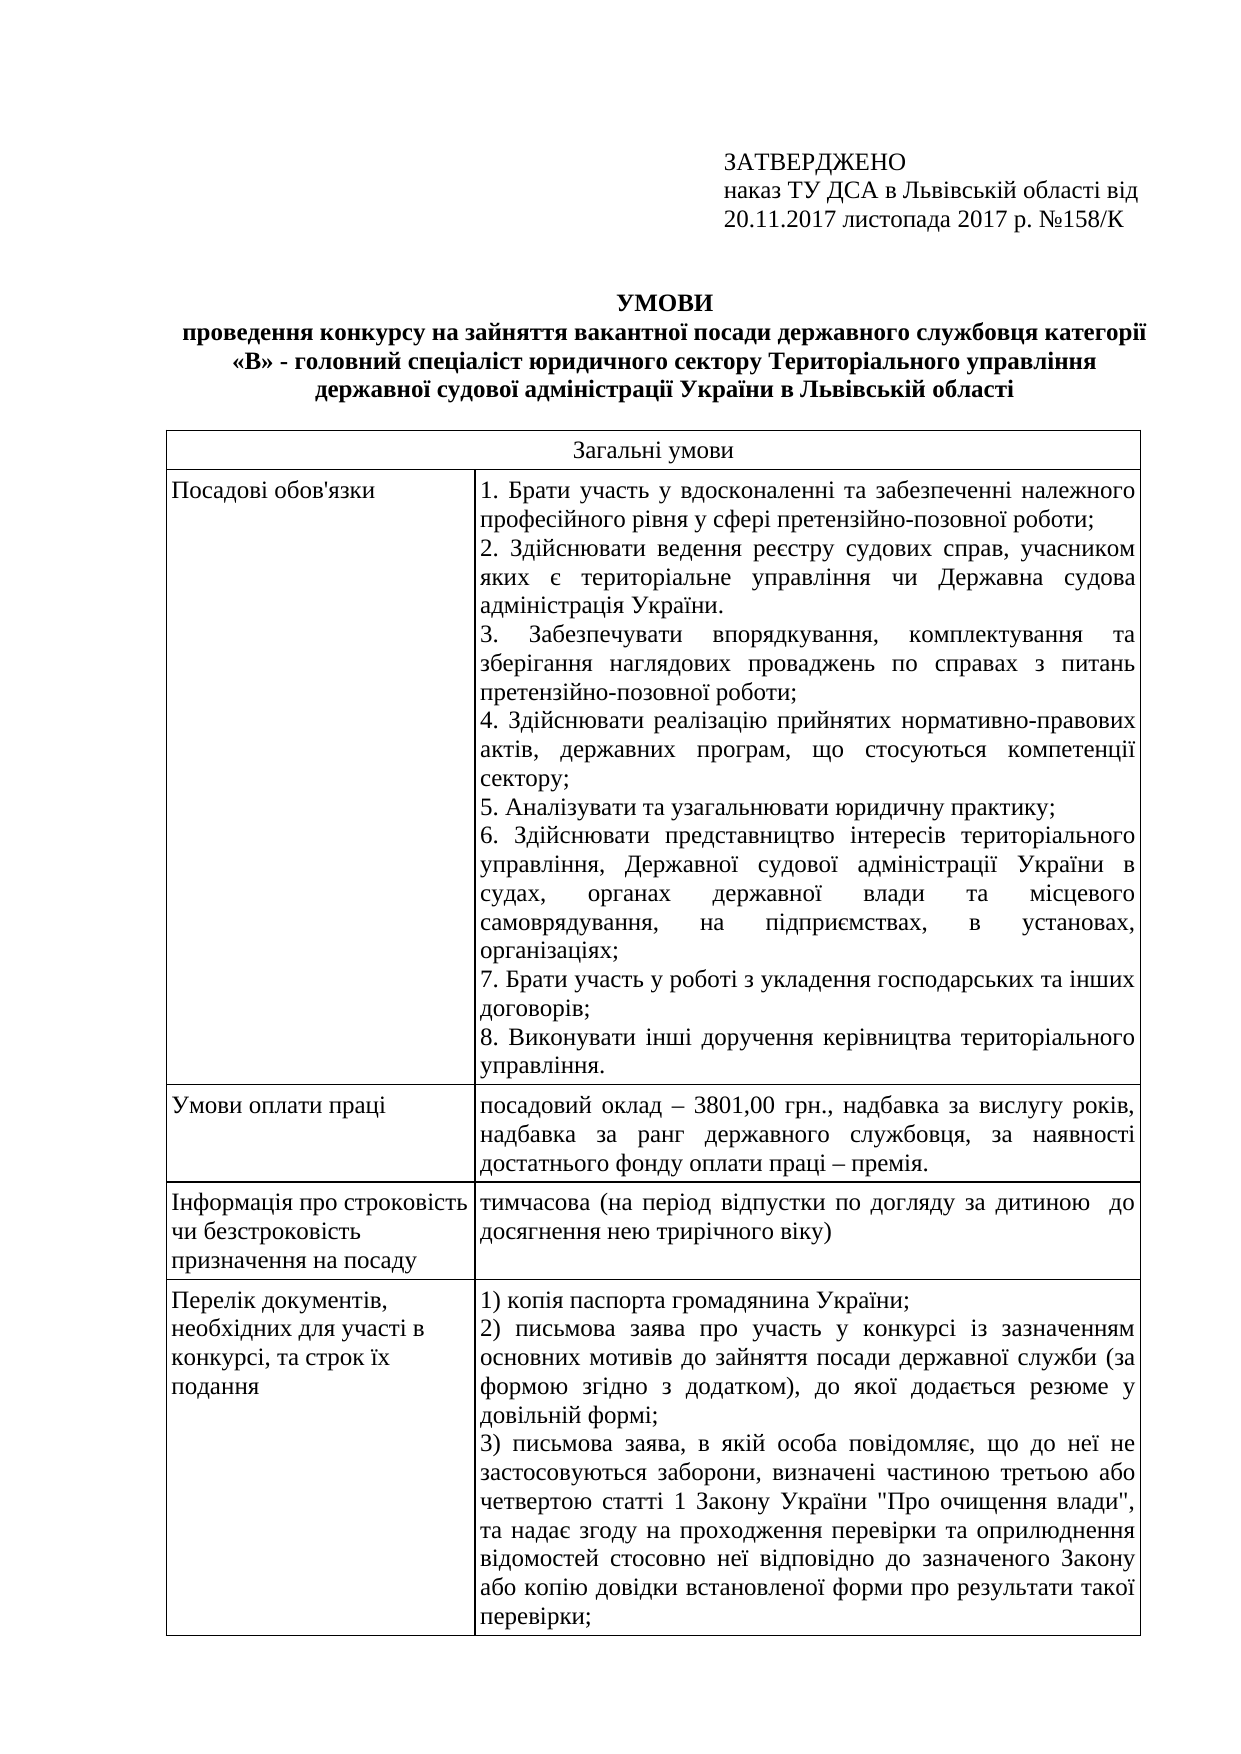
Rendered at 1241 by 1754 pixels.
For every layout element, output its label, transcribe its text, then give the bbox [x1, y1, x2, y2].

table_cell тимчасова (на період відпустки по догляду за дитиною до досягнення нею трирічного віку) [476, 1183, 1140, 1279]
text ЗАТВЕРДЖЕНО [723, 147, 1152, 176]
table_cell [476, 1280, 1140, 1635]
table_cell Посадові обов'язки [167, 470, 474, 1084]
table_cell Інформація про строковість чи безстроковість призначення на посаду [167, 1183, 474, 1279]
table_header Загальні умови [167, 431, 1140, 469]
table_cell Умови оплати праці [167, 1085, 474, 1181]
text УМОВИ проведення конкурсу на зайняття вакантної посади державного службовця категорії «В» - головний спеціаліст юридичного сектору Територіального управління державної судової адміністрації України в Львівській області [177, 288, 1152, 403]
table_cell посадовий оклад – 3801,00 грн., надбавка за вислугу років, надбавка за ранг державного службовця, за наявності достатнього фонду оплати праці – премія. [476, 1085, 1140, 1181]
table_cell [167, 1280, 474, 1635]
text наказ ТУ ДСА в Львівській області від 20.11.2017 листопада 2017 р. №158/К [723, 176, 1152, 233]
table_cell 1. Брати участь у вдосконаленні та забезпеченні належного професійного рівня у сфері претензійно-позовної роботи; 2. Здійснювати ведення реєстру судових справ, учасником яких є територіальне управління чи Державна судова адміністрація України. 3. Забезпечувати впорядкування, комплектування та зберігання наглядових проваджень по справах з питань претензійно-позовної роботи; 4. Здійснювати реалізацію прийнятих нормативно-правових актів, державних програм, що стосуються компетенції сектору; 5. Аналізувати та узагальнювати юридичну практику; 6. Здійснювати представництво інтересів територіального управління, Державної судової адміністрації України в судах, органах державної влади та місцевого самоврядування, на підприємствах, в установах, організаціях; 7. Брати участь у роботі з укладення господарських та інших договорів; 8. Виконувати інші доручення керівництва територіального управління. [476, 470, 1140, 1084]
